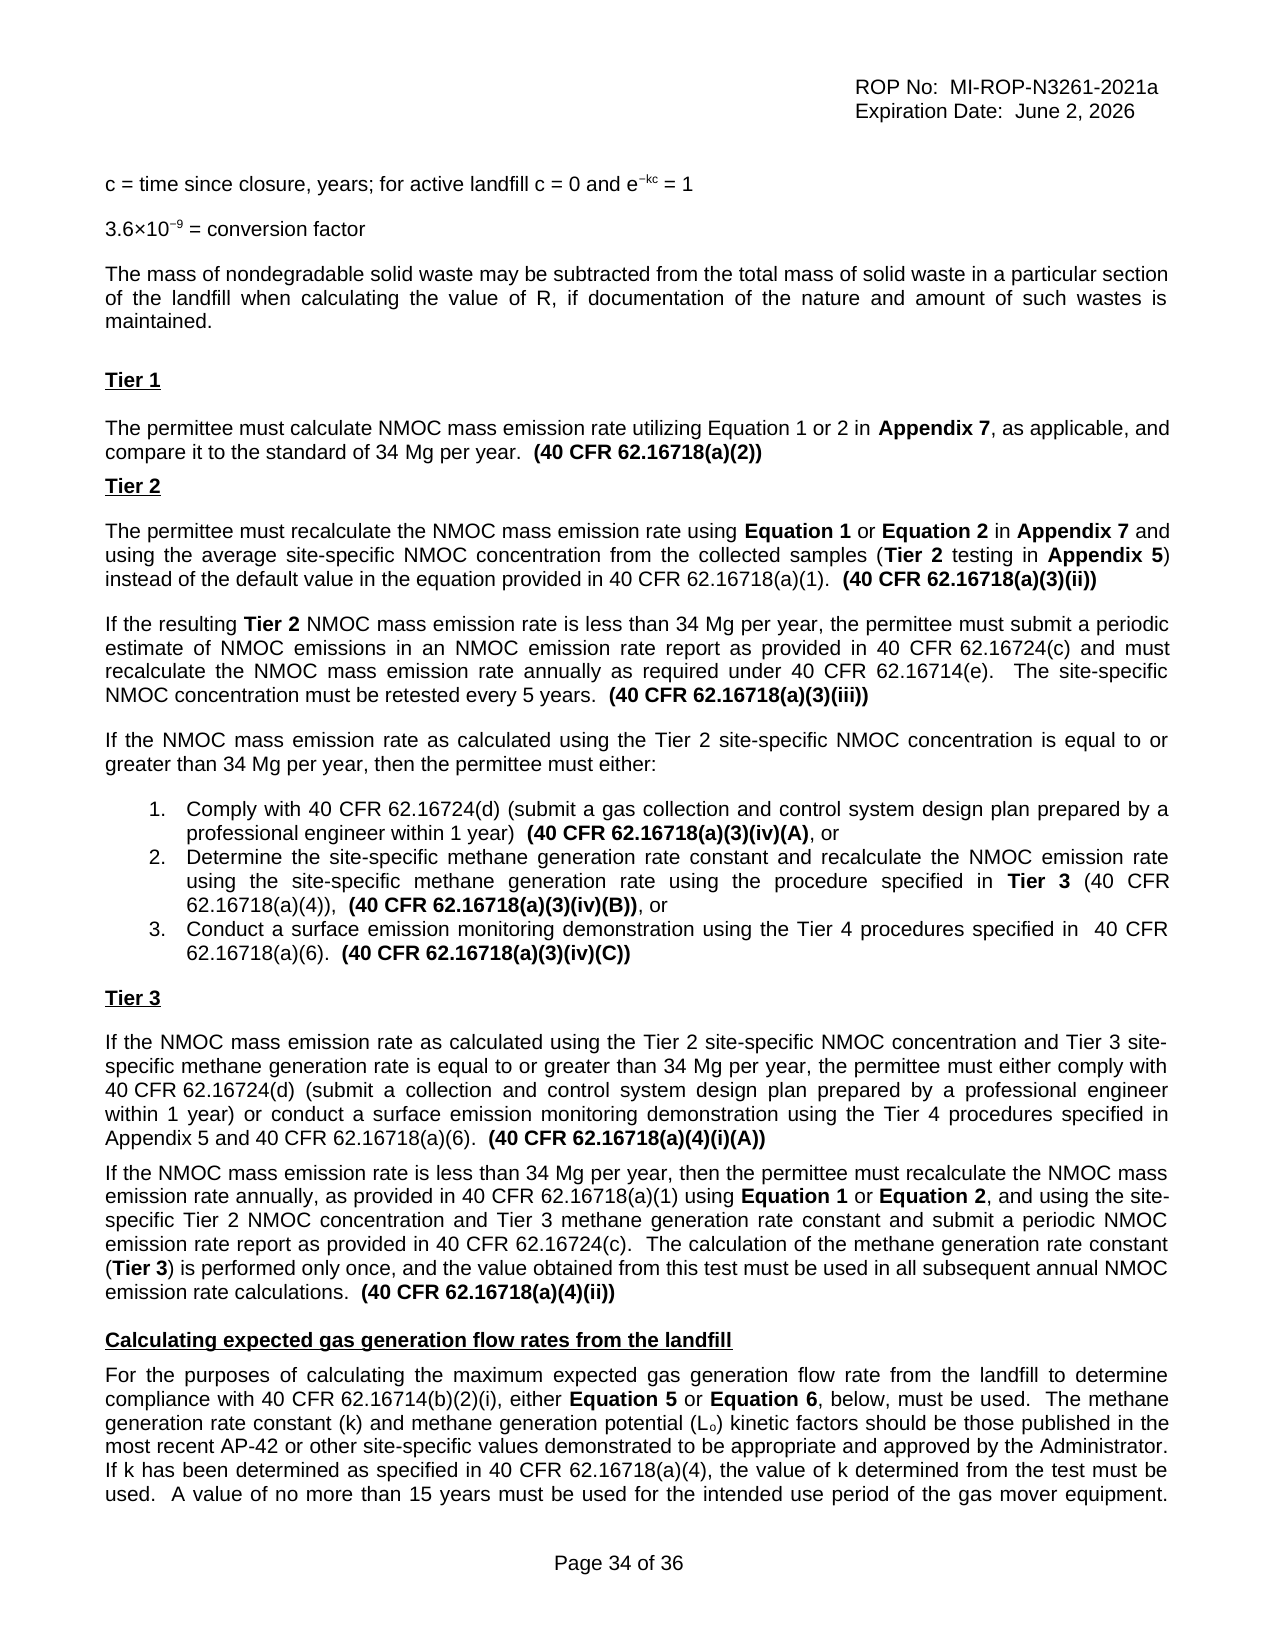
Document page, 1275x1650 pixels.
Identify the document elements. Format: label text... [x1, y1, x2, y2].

list Comply with 40 CFR 62.16724(d) (submit a gas collection and control system design plan prepared by a professional engineer within 1 year) (40 CFR 62.16718(a)(3)(iv)(A), or [149, 797, 1170, 845]
text c = time since closure, years; for active landfill c = 0 and e−kc = 1 [105, 172, 1170, 196]
text Tier 1 [105, 368, 1170, 392]
text If the resulting Tier 2 NMOC mass emission rate is less than 34 Mg per year, the permittee must submit a periodic estimate of NMOC emissions in an NMOC emission rate report as provided in 40 CFR 62.16724(c) and must recalculate the NMOC mass emission rate annually as required under 40 CFR 62.16714(e). The site-specific NMOC concentration must be retested every 5 years. (40 CFR 62.16718(a)(3)(iii)) [105, 611, 1170, 707]
text Tier 3 [105, 985, 1170, 1009]
text 3.6×10−9 = conversion factor [105, 217, 1170, 241]
text If the NMOC mass emission rate as calculated using the Tier 2 site-specific NMOC concentration and Tier 3 site-specific methane generation rate is equal to or greater than 34 Mg per year, the permittee must either comply with 40 CFR 62.16724(d) (submit a collection and control system design plan prepared by a professional engineer within 1 year) or conduct a surface emission monitoring demonstration using the Tier 4 procedures specified in Appendix 5 and 40 CFR 62.16718(a)(6). (40 CFR 62.16718(a)(4)(i)(A)) [105, 1030, 1170, 1150]
text Calculating expected gas generation flow rates from the landfill [105, 1328, 1170, 1352]
list Conduct a surface emission monitoring demonstration using the Tier 4 procedures specified in 40 CFR 62.16718(a)(6). (40 CFR 62.16718(a)(3)(iv)(C)) [149, 917, 1170, 964]
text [105, 1362, 1170, 1506]
text If the NMOC mass emission rate is less than 34 Mg per year, then the permittee must recalculate the NMOC mass emission rate annually, as provided in 40 CFR 62.16718(a)(1) using Equation 1 or Equation 2, and using the site-specific Tier 2 NMOC concentration and Tier 3 methane generation rate constant and submit a periodic NMOC emission rate report as provided in 40 CFR 62.16724(c). The calculation of the methane generation rate constant (Tier 3) is performed only once, and the value obtained from this test must be used in all subsequent annual NMOC emission rate calculations. (40 CFR 62.16718(a)(4)(ii)) [105, 1160, 1170, 1304]
text The permittee must calculate NMOC mass emission rate utilizing Equation 1 or 2 in Appendix 7, as applicable, and compare it to the standard of 34 Mg per year. (40 CFR 62.16718(a)(2)) [105, 416, 1170, 463]
list Determine the site-specific methane generation rate constant and recalculate the NMOC emission rate using the site-specific methane generation rate using the procedure specified in Tier 3 (40 CFR 62.16718(a)(4)), (40 CFR 62.16718(a)(3)(iv)(B)), or [149, 845, 1170, 917]
text The mass of nondegradable solid waste may be subtracted from the total mass of solid waste in a particular section of the landfill when calculating the value of R, if documentation of the nature and amount of such wastes is maintained. [105, 261, 1170, 333]
text The permittee must recalculate the NMOC mass emission rate using Equation 1 or Equation 2 in Appendix 7 and using the average site-specific NMOC concentration from the collected samples (Tier 2 testing in Appendix 5) instead of the default value in the equation provided in 40 CFR 62.16718(a)(1). (40 CFR 62.16718(a)(3)(ii)) [105, 519, 1170, 591]
text Tier 2 [105, 474, 1170, 498]
text If the NMOC mass emission rate as calculated using the Tier 2 site-specific NMOC concentration is equal to or greater than 34 Mg per year, then the permittee must either: [105, 728, 1170, 776]
